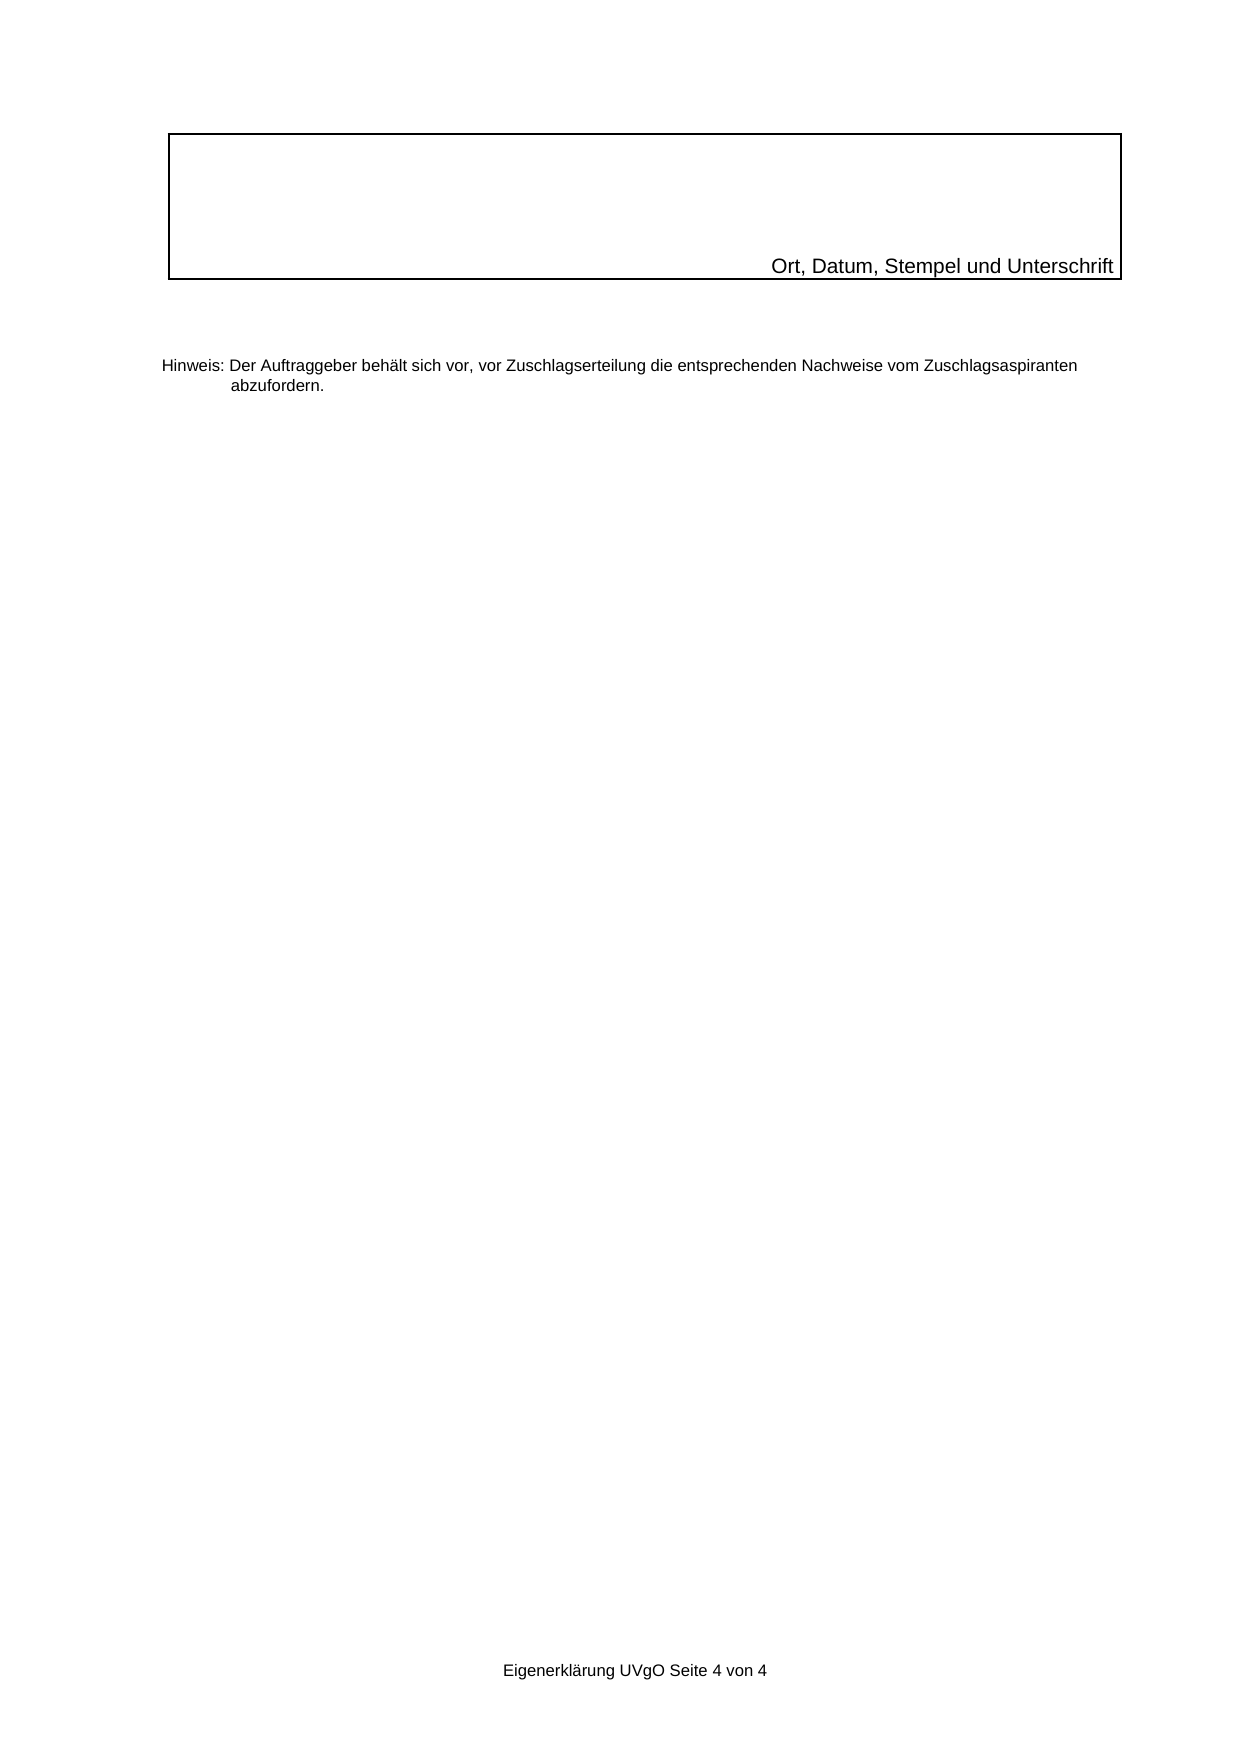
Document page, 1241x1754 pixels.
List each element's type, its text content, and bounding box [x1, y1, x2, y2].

text Hinweis: Der Auftraggeber behält sich vor, vor Zuschlagserteilung die entsprechenden Nachweise vom Zuschlagsaspiranten abzufordern. [148, 356, 1122, 394]
table_header Ort, Datum, Stempel und Unterschrift [170, 135, 1120, 277]
